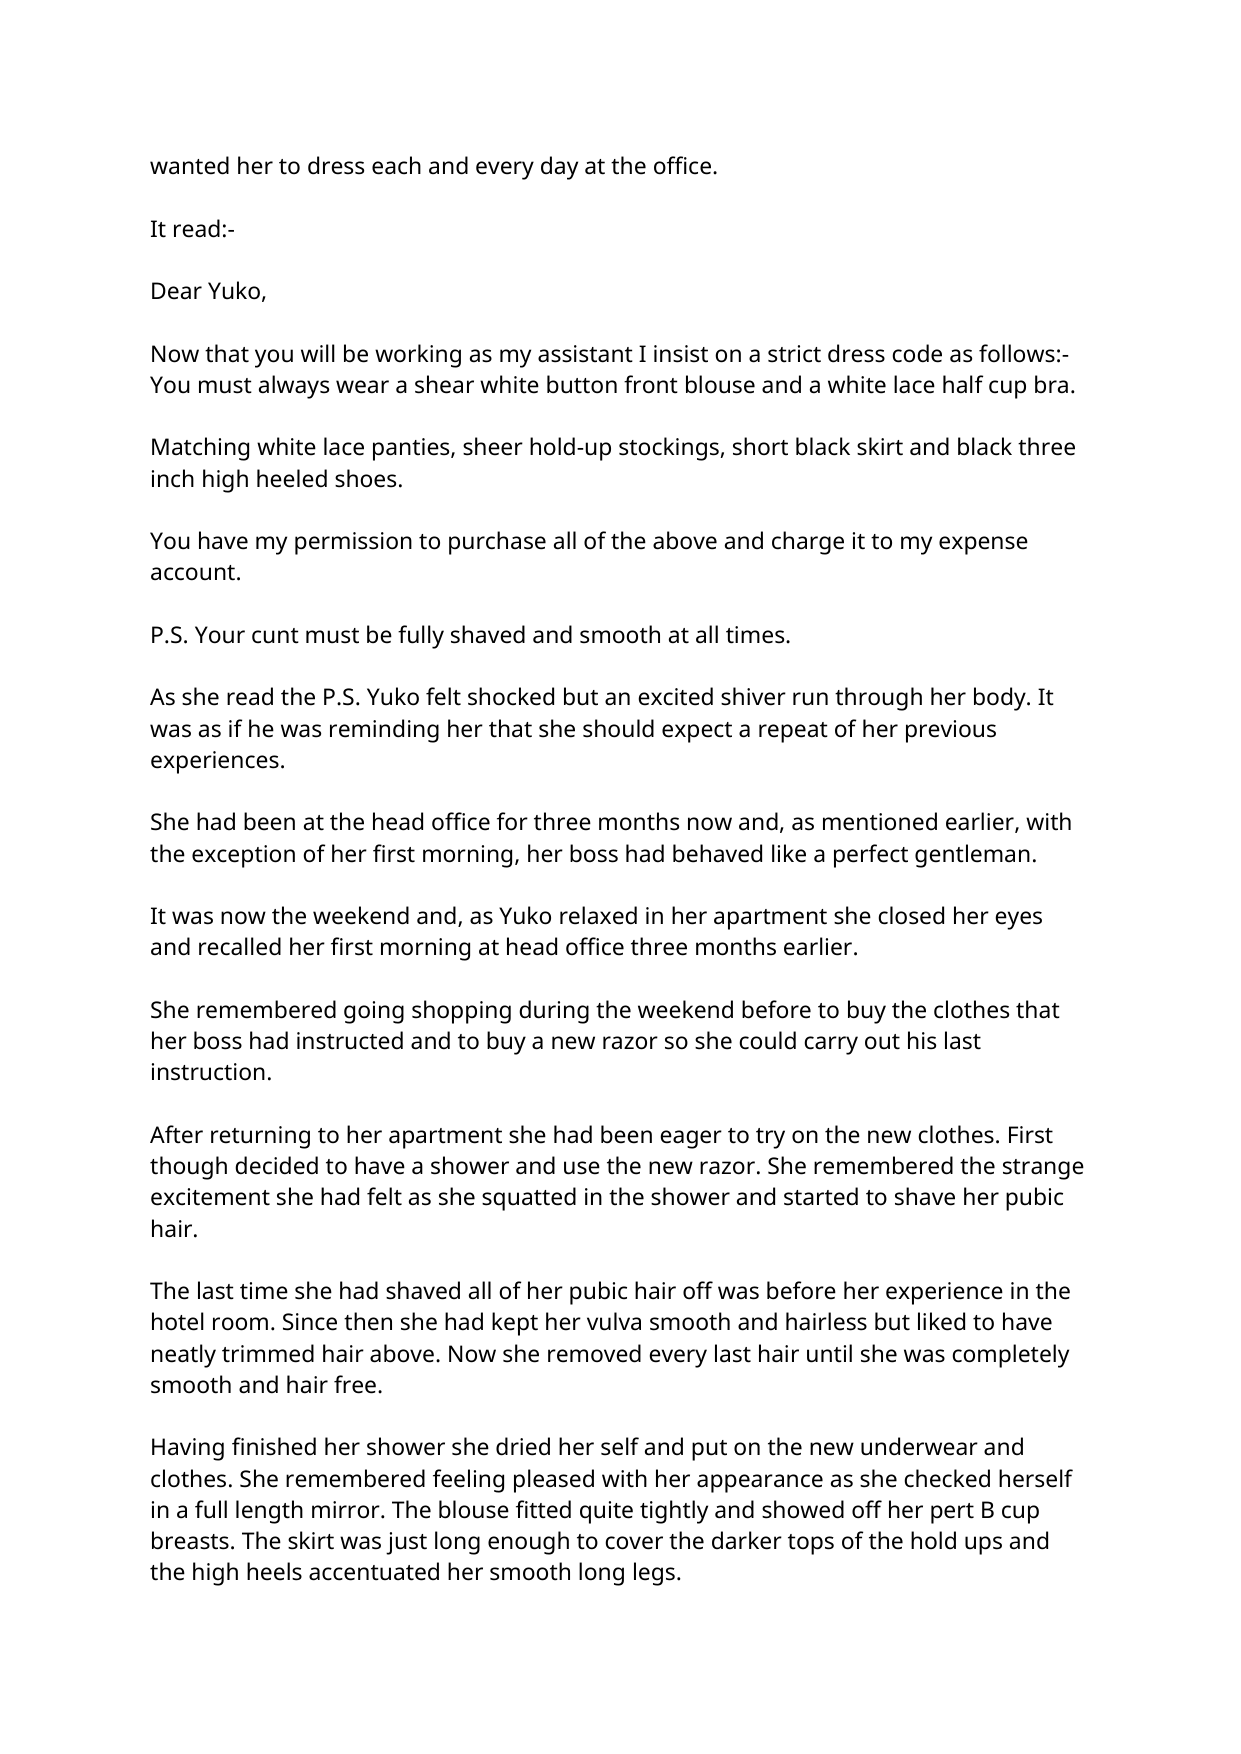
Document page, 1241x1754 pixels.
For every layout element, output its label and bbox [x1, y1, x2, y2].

text [150, 150, 1090, 1587]
